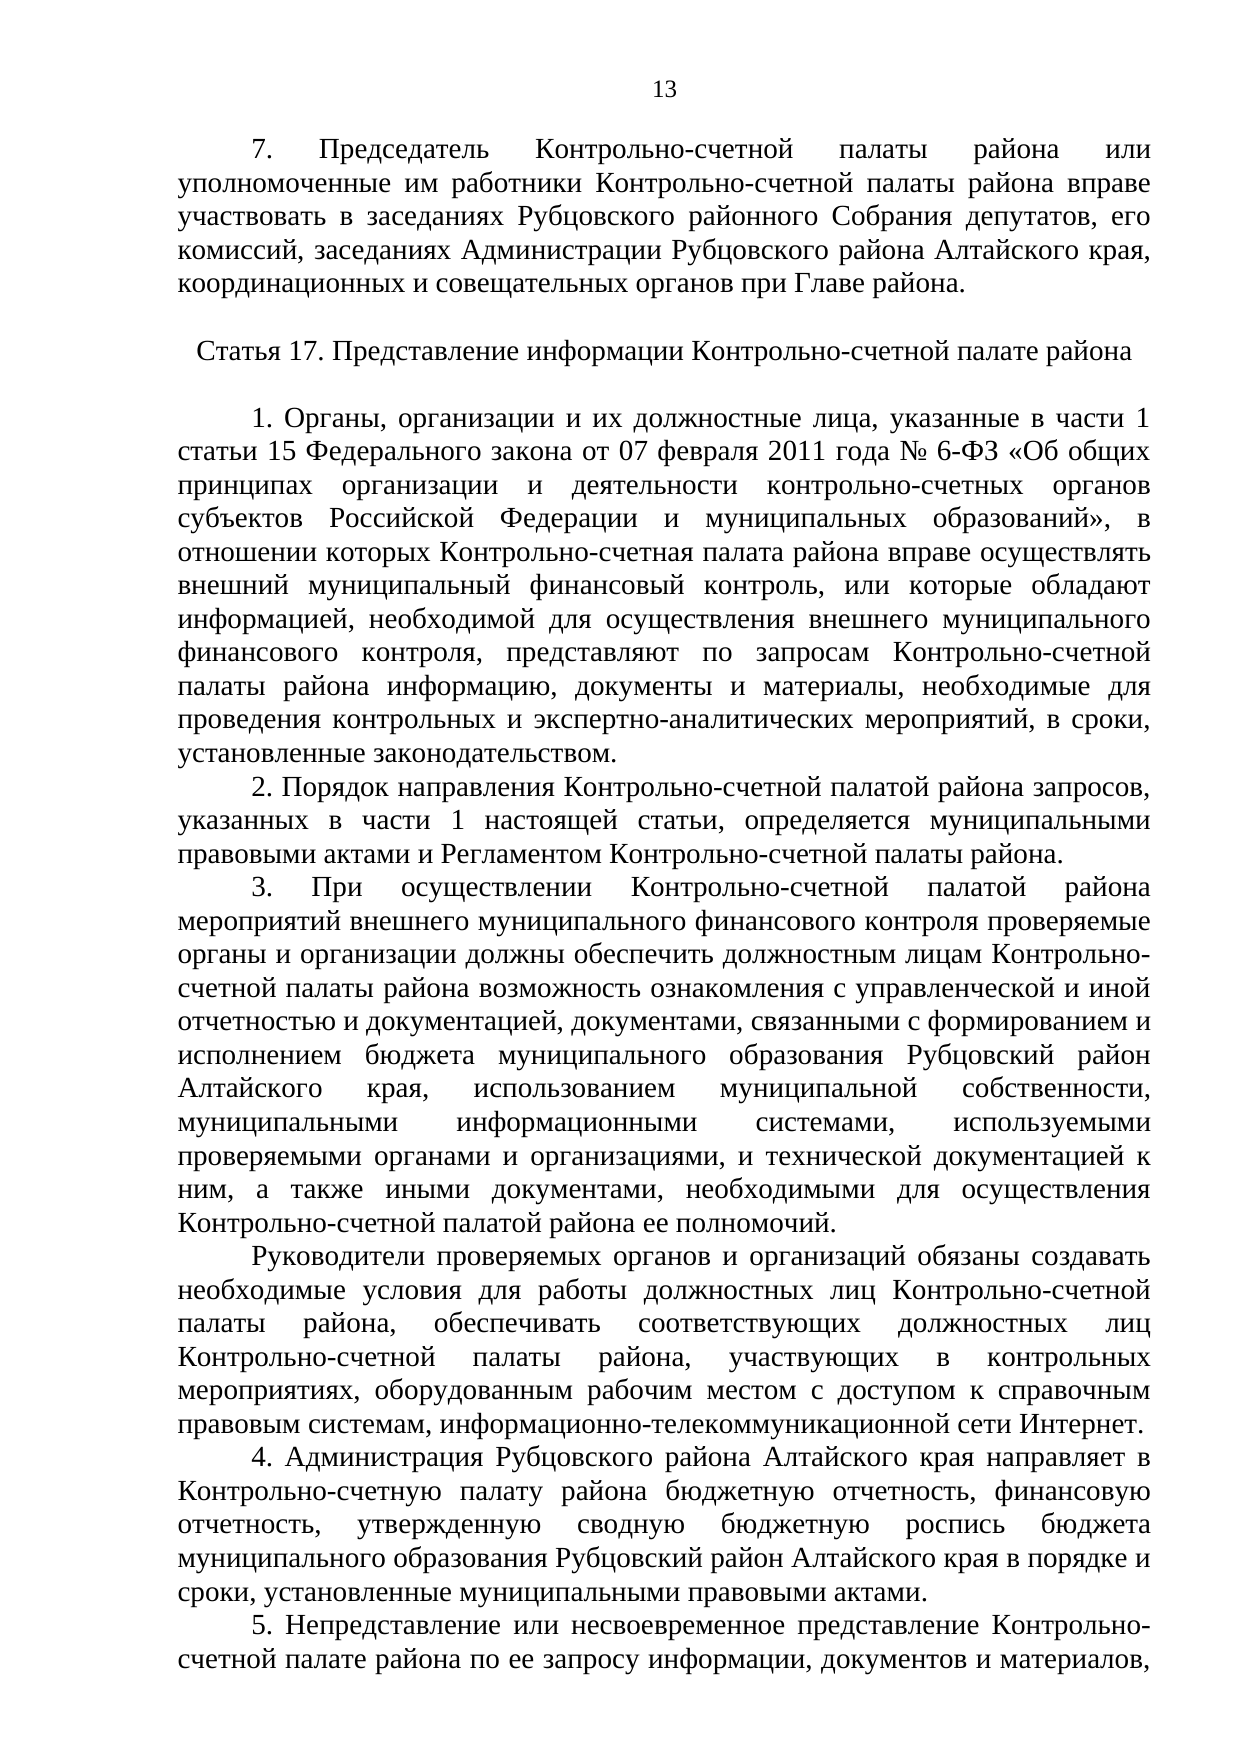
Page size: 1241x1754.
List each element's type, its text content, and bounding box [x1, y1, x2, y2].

text Руководители проверяемых органов и организаций обязаны создавать необходимые условия для работы должностных лиц Контрольно-счетной палаты района, обеспечивать соответствующих должностных лиц Контрольно-счетной палаты района, участвующих в контрольных мероприятиях, оборудованным рабочим местом с доступом к справочным правовым системам, информационно-телекоммуникационной сети Интернет. [177, 1238, 1152, 1439]
text 4. Администрация Рубцовского района Алтайского края направляет в Контрольно-счетную палату района бюджетную отчетность, финансовую отчетность, утвержденную сводную бюджетную роспись бюджета муниципального образования Рубцовский район Алтайского края в порядке и сроки, установленные муниципальными правовыми актами. [177, 1439, 1152, 1607]
text Статья 17. Представление информации Контрольно-счетной палате района [177, 333, 1152, 366]
text 7. Председатель Контрольно-счетной палаты района или уполномоченные им работники Контрольно-счетной палаты района вправе участвовать в заседаниях Рубцовского районного Собрания депутатов, его комиссий, заседаниях Администрации Рубцовского района Алтайского края, координационных и совещательных органов при Главе района. [177, 131, 1152, 299]
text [177, 1607, 1152, 1674]
text 1. Органы, организации и их должностные лица, указанные в части 1 статьи 15 Федерального закона от 07 февраля 2011 года № 6-ФЗ «Об общих принципах организации и деятельности контрольно-счетных органов субъектов Российской Федерации и муниципальных образований», в отношении которых Контрольно-счетная палата района вправе осуществлять внешний муниципальный финансовый контроль, или которые обладают информацией, необходимой для осуществления внешнего муниципального финансового контроля, представляют по запросам Контрольно-счетной палаты района информацию, документы и материалы, необходимые для проведения контрольных и экспертно-аналитических мероприятий, в сроки, установленные законодательством. [177, 400, 1152, 769]
text 3. При осуществлении Контрольно-счетной палатой района мероприятий внешнего муниципального финансового контроля проверяемые органы и организации должны обеспечить должностным лицам Контрольно-счетной палаты района возможность ознакомления с управленческой и иной отчетностью и документацией, документами, связанными с формированием и исполнением бюджета муниципального образования Рубцовский район Алтайского края, использованием муниципальной собственности, муниципальными информационными системами, используемыми проверяемыми органами и организациями, и технической документацией к ним, а также иными документами, необходимыми для осуществления Контрольно-счетной палатой района ее полномочий. [177, 869, 1152, 1238]
text 2. Порядок направления Контрольно-счетной палатой района запросов, указанных в части 1 настоящей статьи, определяется муниципальными правовыми актами и Регламентом Контрольно-счетной палаты района. [177, 769, 1152, 869]
